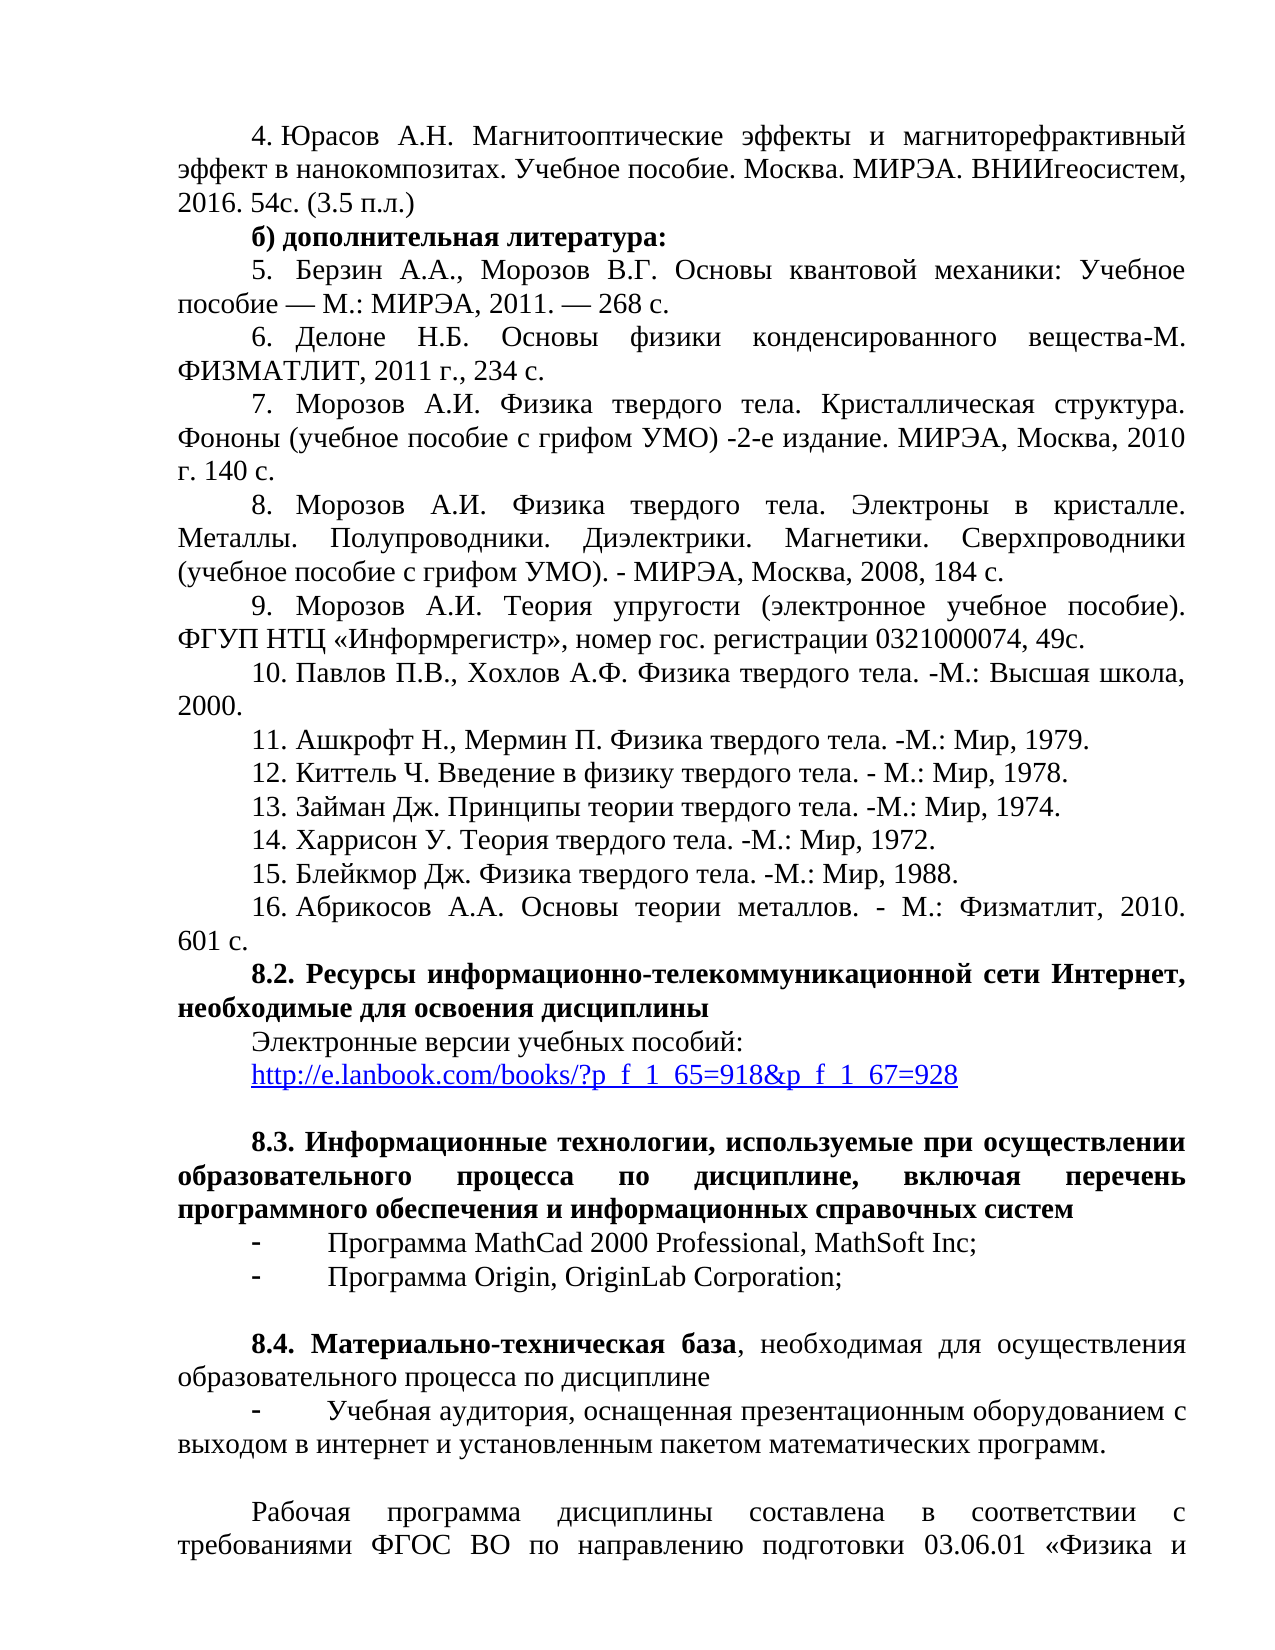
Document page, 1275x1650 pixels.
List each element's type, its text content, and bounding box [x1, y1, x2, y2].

list Морозов А.И. Физика твердого тела. Электроны в кристалле. Металлы. Полупроводники. Диэлектрики. Магнетики. Сверхпроводники (учебное пособие с грифом УМО). - МИРЭА, Москва, 2008, 184 с. [177, 487, 1186, 588]
list Харрисон У. Теория твердого тела. -М.: Мир, 1972. [177, 822, 1186, 856]
text 8.3. Информационные технологии, используемые при осуществлении образовательного процесса по дисциплине, включая перечень программного обеспечения и информационных справочных систем [177, 1124, 1186, 1225]
text 8.4. Материально-техническая база, необходимая для осуществления образовательного процесса по дисциплине [177, 1326, 1186, 1393]
text http://e.lanbook.com/books/?p_f_1_65=918&p_f_1_67=928 [177, 1057, 1186, 1091]
list Киттель Ч. Введение в физику твердого тела. - М.: Мир, 1978. [177, 755, 1186, 789]
text б) дополнительная литература: [177, 219, 1186, 252]
list Берзин А.А., Морозов В.Г. Основы квантовой механики: Учебное пособие — М.: МИРЭА, 2011. — 268 с. [177, 252, 1186, 319]
list Программа MathCad 2000 Professional, MathSoft Inc; [177, 1225, 1186, 1259]
list Морозов А.И. Теория упругости (электронное учебное пособие). ФГУП НТЦ «Информрегистр», номер гос. регистрации 0321000074, 49с. [177, 588, 1186, 655]
list Морозов А.И. Физика твердого тела. Кристаллическая структура. Фононы (учебное пособие с грифом УМО) -2-е издание. МИРЭА, Москва, . 140 с. [177, 386, 1186, 487]
list Блейкмор Дж. Физика твердого тела. -М.: Мир, 1988. [177, 856, 1186, 889]
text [177, 1494, 1186, 1561]
list Ашкрофт Н., Мермин П. Физика твердого тела. -М.: Мир, 1979. [177, 722, 1186, 755]
list Учебная аудитория, оснащенная презентационным оборудованием с выходом в интернет и установленным пакетом математических программ. [177, 1393, 1186, 1460]
list Программа Origin, OriginLab Corporation; [177, 1259, 1186, 1292]
list Займан Дж. Принципы теории твердого тела. -М.: Мир, 1974. [177, 789, 1186, 822]
text Электронные версии учебных пособий: [177, 1024, 1186, 1057]
list Юрасов А.Н. Магнитооптические эффекты и магниторефрактивный эффект в нанокомпозитах. Учебное пособие. Москва. МИРЭА. ВНИИгеосистем, 2016. 54с. (3.5 п.л.) [177, 118, 1186, 219]
list Делоне Н.Б. Основы физики конденсированного вещества-М. ФИЗМАТЛИТ, ., 234 с. [177, 319, 1186, 386]
list Абрикосов А.А. Основы теории металлов. - М.: Физматлит, 2010. 601 с. [177, 889, 1186, 957]
text 8.2. Ресурсы информационно-телекоммуникационной сети Интернет, необходимые для освоения дисциплины [177, 957, 1186, 1024]
list Павлов П.В., Хохлов А.Ф. Физика твердого тела. -М.: Высшая школа, 2000. [177, 655, 1186, 722]
